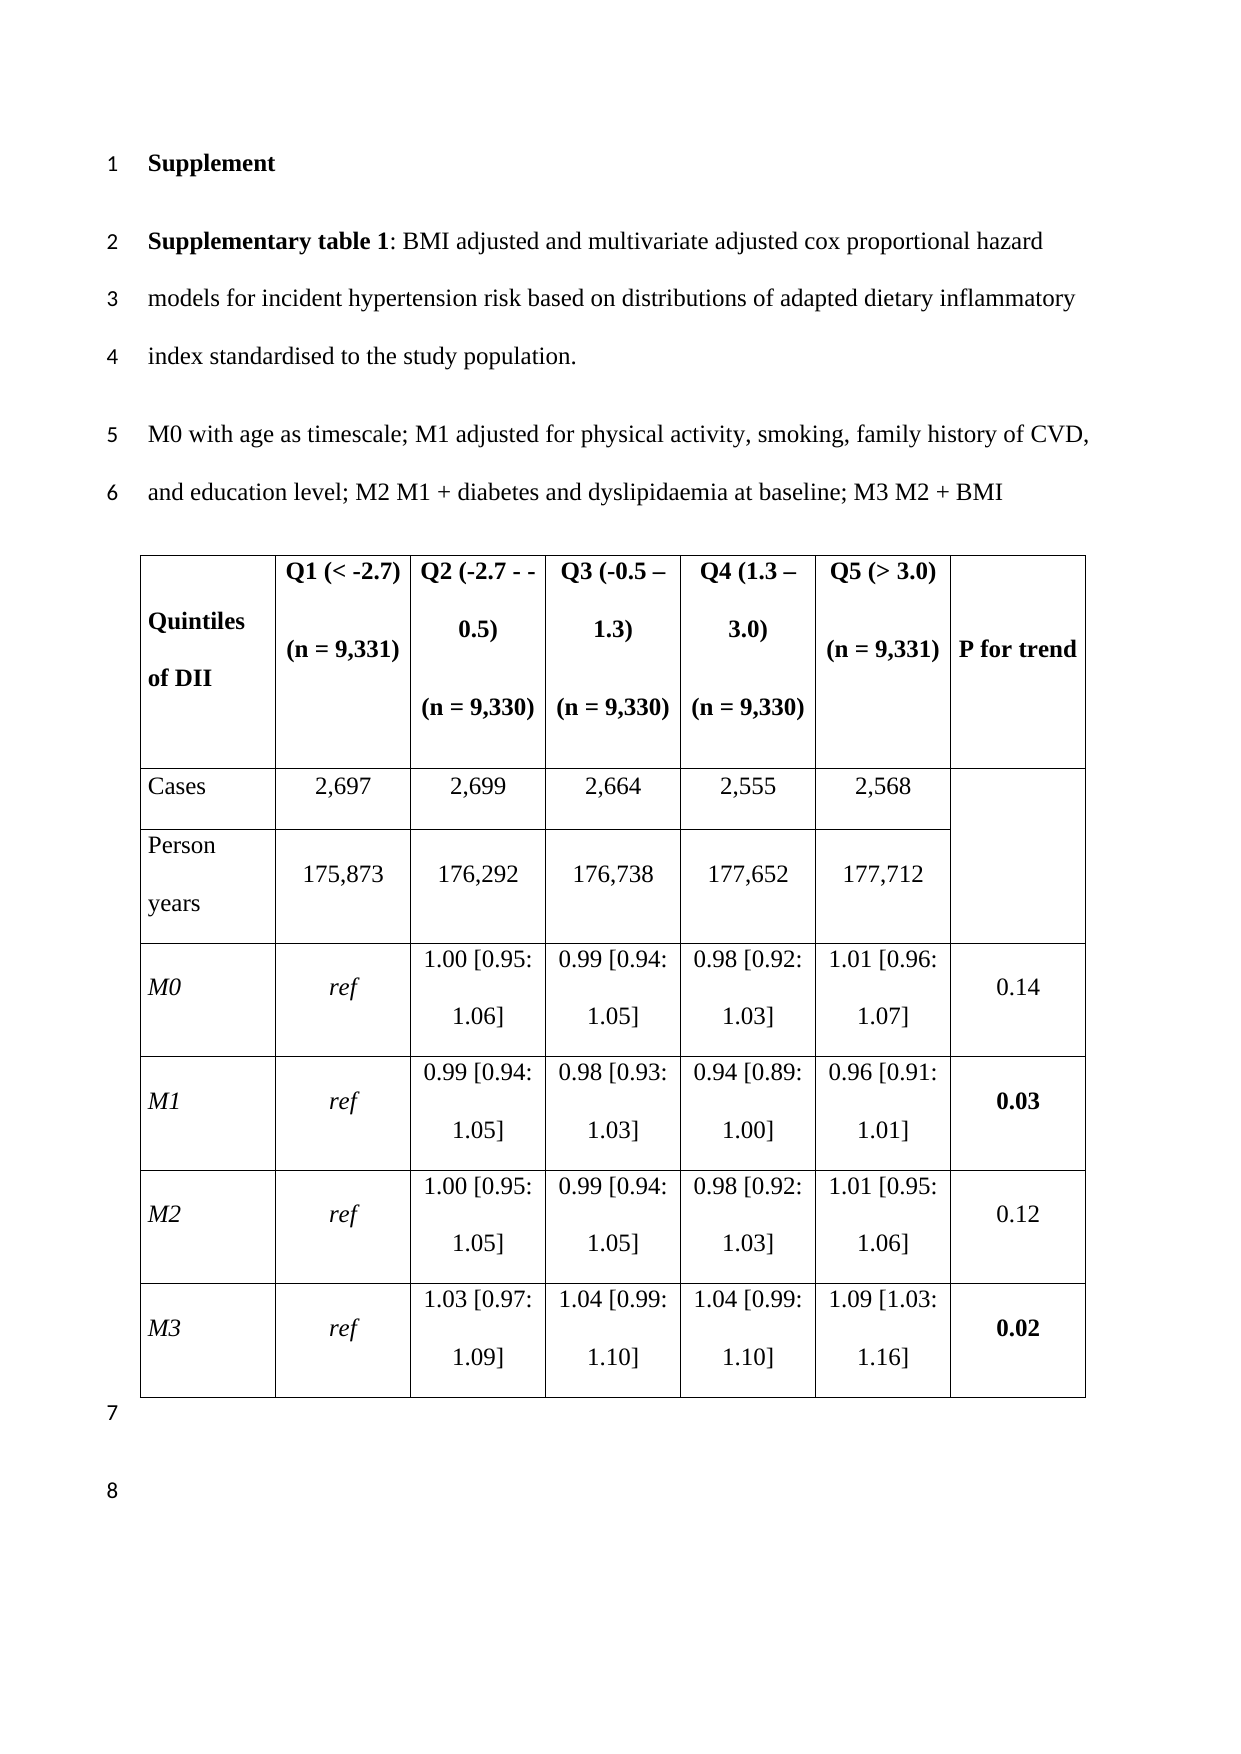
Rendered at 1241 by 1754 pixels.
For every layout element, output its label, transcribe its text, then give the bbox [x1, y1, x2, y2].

table_cell 1.00 [0.95: 1.05] [411, 1171, 545, 1283]
table_cell 1.04 [0.99: 1.10] [546, 1284, 680, 1397]
table_cell 0.14 [951, 944, 1085, 1056]
table_cell 2,699 [411, 769, 545, 829]
text Supplementary table 1: BMI adjusted and multivariate adjusted cox proportional hazard models for incident hypertension risk based on distributions of adapted dietary inflammatory index standardised to the study population. [148, 226, 1093, 370]
table_cell 176,292 [411, 830, 545, 943]
table_cell 2,697 [276, 769, 410, 829]
table_cell 2,555 [681, 769, 815, 829]
table_header Quintiles of DII [141, 556, 275, 768]
table_cell [951, 769, 1085, 943]
table_cell 0.99 [0.94: 1.05] [411, 1057, 545, 1170]
table_cell ref [276, 1284, 410, 1397]
table_cell 0.03 [951, 1057, 1085, 1170]
table_cell 1.03 [0.97: 1.09] [411, 1284, 545, 1397]
table_cell 176,738 [546, 830, 680, 943]
table_cell Cases [141, 769, 275, 829]
table_cell 0.12 [951, 1171, 1085, 1283]
table_cell 177,652 [681, 830, 815, 943]
table_cell M3 [141, 1284, 275, 1397]
table_cell Person years [141, 830, 275, 943]
table_cell 1.00 [0.95: 1.06] [411, 944, 545, 1056]
table_header Q5 (> 3.0) (n = 9,331) [816, 556, 950, 768]
table_header Q1 (< -2.7) (n = 9,331) [276, 556, 410, 768]
table_cell ref [276, 944, 410, 1056]
text M0 with age as timescale; M1 adjusted for physical activity, smoking, family history of CVD, and education level; M2 M1 + diabetes and dyslipidaemia at baseline; M3 M2 + BMI [148, 419, 1093, 506]
table_cell 1.04 [0.99: 1.10] [681, 1284, 815, 1397]
table_cell 177,712 [816, 830, 950, 943]
table_cell 1.01 [0.96: 1.07] [816, 944, 950, 1056]
table_cell 0.99 [0.94: 1.05] [546, 944, 680, 1056]
table_cell 1.01 [0.95: 1.06] [816, 1171, 950, 1283]
table_header P for trend [951, 556, 1085, 768]
table_header Q2 (-2.7 - -0.5) (n = 9,330) [411, 556, 545, 768]
table_header Q4 (1.3 – 3.0) (n = 9,330) [681, 556, 815, 768]
table_cell M0 [141, 944, 275, 1056]
table_cell M2 [141, 1171, 275, 1283]
table_cell 0.96 [0.91: 1.01] [816, 1057, 950, 1170]
table_cell ref [276, 1057, 410, 1170]
table_cell M1 [141, 1057, 275, 1170]
table_cell 0.98 [0.93: 1.03] [546, 1057, 680, 1170]
table_cell 0.98 [0.92: 1.03] [681, 1171, 815, 1283]
table_cell 0.99 [0.94: 1.05] [546, 1171, 680, 1283]
table_cell 2,664 [546, 769, 680, 829]
table_cell 175,873 [276, 830, 410, 943]
table_cell 0.94 [0.89: 1.00] [681, 1057, 815, 1170]
text Supplement [148, 148, 1093, 176]
table_cell 0.98 [0.92: 1.03] [681, 944, 815, 1056]
table_cell 0.02 [951, 1284, 1085, 1397]
table_cell 2,568 [816, 769, 950, 829]
table_cell 1.09 [1.03: 1.16] [816, 1284, 950, 1397]
table_cell ref [276, 1171, 410, 1283]
table_header Q3 (-0.5 – 1.3) (n = 9,330) [546, 556, 680, 768]
